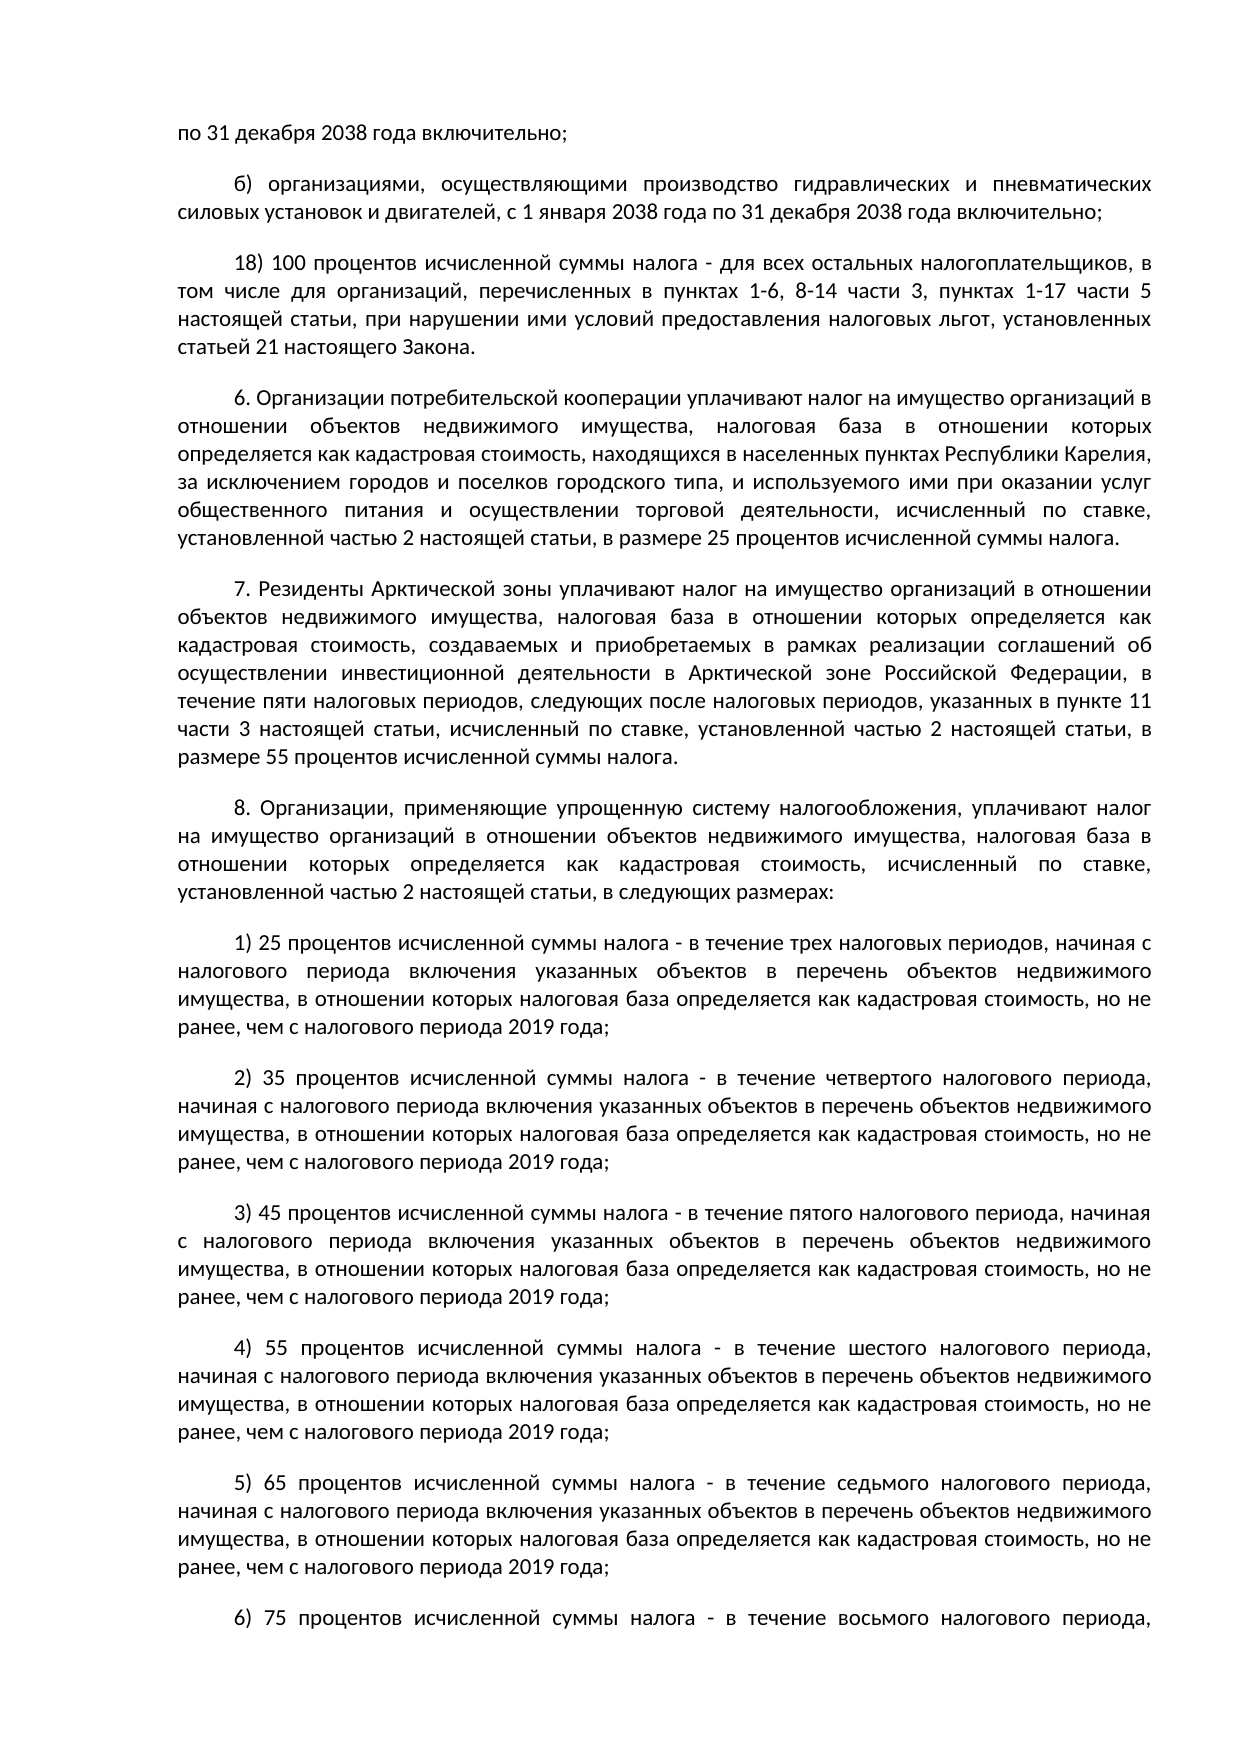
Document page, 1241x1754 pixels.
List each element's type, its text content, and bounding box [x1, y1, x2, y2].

text б) организациями, осуществляющими производство гидравлических и пневматических силовых установок и двигателей, с 1 января 2038 года по 31 декабря 2038 года включительно; [177, 169, 1152, 225]
text 1) 25 процентов исчисленной суммы налога - в течение трех налоговых периодов, начиная с налогового периода включения указанных объектов в перечень объектов недвижимого имущества, в отношении которых налоговая база определяется как кадастровая стоимость, но не ранее, чем с налогового периода 2019 года; [177, 928, 1152, 1040]
text 4) 55 процентов исчисленной суммы налога - в течение шестого налогового периода, начиная с налогового периода включения указанных объектов в перечень объектов недвижимого имущества, в отношении которых налоговая база определяется как кадастровая стоимость, но не ранее, чем с налогового периода 2019 года; [177, 1333, 1152, 1445]
text 3) 45 процентов исчисленной суммы налога - в течение пятого налогового периода, начиная с налогового периода включения указанных объектов в перечень объектов недвижимого имущества, в отношении которых налоговая база определяется как кадастровая стоимость, но не ранее, чем с налогового периода 2019 года; [177, 1198, 1152, 1310]
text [177, 118, 1152, 146]
text 8. Организации, применяющие упрощенную систему налогообложения, уплачивают налог на имущество организаций в отношении объектов недвижимого имущества, налоговая база в отношении которых определяется как кадастровая стоимость, исчисленный по ставке, установленной частью 2 настоящей статьи, в следующих размерах: [177, 793, 1152, 905]
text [177, 1603, 1152, 1631]
text 7. Резиденты Арктической зоны уплачивают налог на имущество организаций в отношении объектов недвижимого имущества, налоговая база в отношении которых определяется как кадастровая стоимость, создаваемых и приобретаемых в рамках реализации соглашений об осуществлении инвестиционной деятельности в Арктической зоне Российской Федерации, в течение пяти налоговых периодов, следующих после налоговых периодов, указанных в пункте 11 части 3 настоящей статьи, исчисленный по ставке, установленной частью 2 настоящей статьи, в размере 55 процентов исчисленной суммы налога. [177, 574, 1152, 770]
text 6. Организации потребительской кооперации уплачивают налог на имущество организаций в отношении объектов недвижимого имущества, налоговая база в отношении которых определяется как кадастровая стоимость, находящихся в населенных пунктах Республики Карелия, за исключением городов и поселков городского типа, и используемого ими при оказании услуг общественного питания и осуществлении торговой деятельности, исчисленный по ставке, установленной частью 2 настоящей статьи, в размере 25 процентов исчисленной суммы налога. [177, 383, 1152, 551]
text 2) 35 процентов исчисленной суммы налога - в течение четвертого налогового периода, начиная с налогового периода включения указанных объектов в перечень объектов недвижимого имущества, в отношении которых налоговая база определяется как кадастровая стоимость, но не ранее, чем с налогового периода 2019 года; [177, 1063, 1152, 1175]
text 18) 100 процентов исчисленной суммы налога - для всех остальных налогоплательщиков, в том числе для организаций, перечисленных в пунктах 1-6, 8-14 части 3, пунктах 1-17 части 5 настоящей статьи, при нарушении ими условий предоставления налоговых льгот, установленных статьей 21 настоящего Закона. [177, 248, 1152, 360]
text 5) 65 процентов исчисленной суммы налога - в течение седьмого налогового периода, начиная с налогового периода включения указанных объектов в перечень объектов недвижимого имущества, в отношении которых налоговая база определяется как кадастровая стоимость, но не ранее, чем с налогового периода 2019 года; [177, 1468, 1152, 1580]
